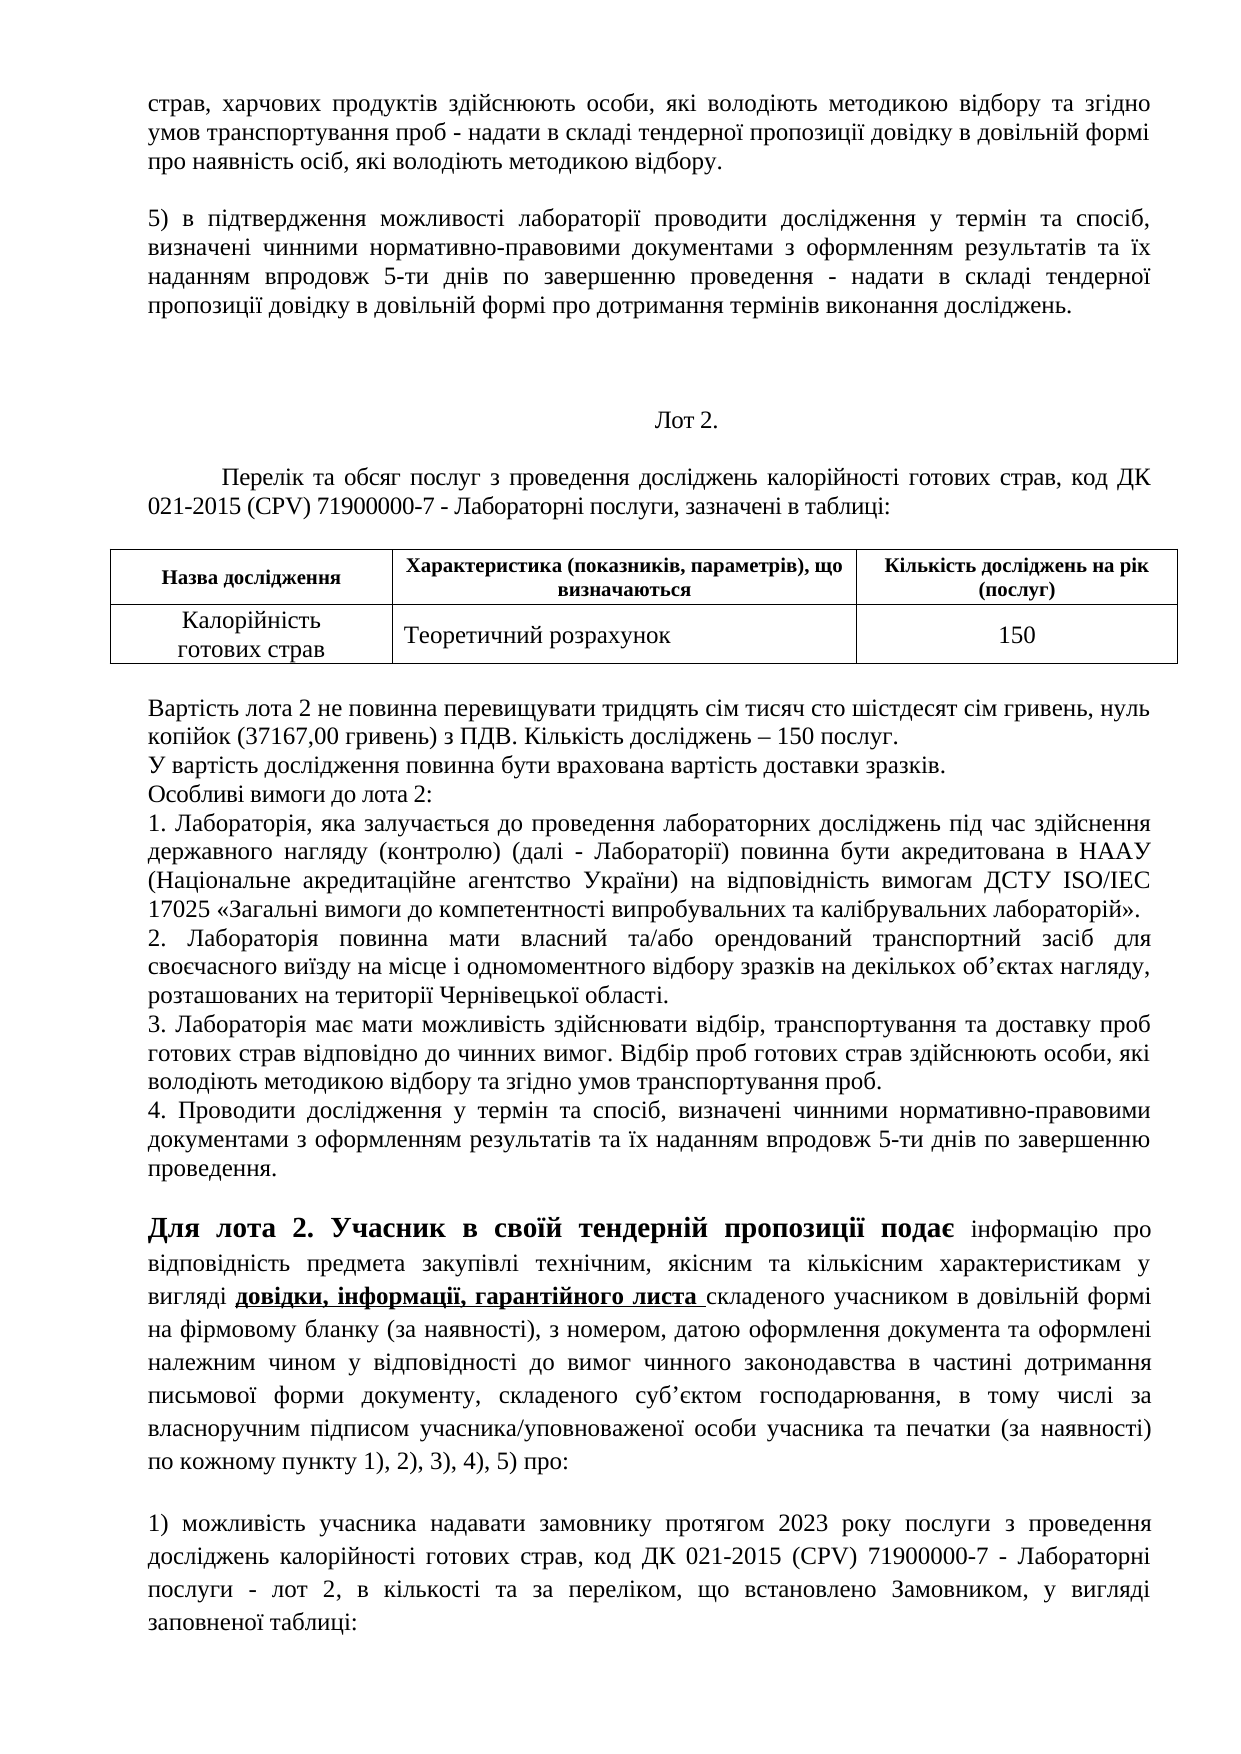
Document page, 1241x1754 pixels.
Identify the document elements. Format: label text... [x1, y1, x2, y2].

text Вартість лота 2 не повинна перевищувати тридцять сім тисяч сто шістдесят сім гривень, нуль копійок (37167,00 гривень) з ПДВ. Кількість досліджень – 150 послуг. [148, 693, 1152, 750]
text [148, 88, 1152, 175]
text Перелік та обсяг послуг з проведення досліджень калорійності готових страв, код ДК 021-2015 (CPV) 71900000-7 - Лабораторні послуги, зазначені в таблиці: [148, 462, 1152, 520]
text Для лота 2. Учасник в своїй тендерній пропозиції подає інформацію про відповідність предмета закупівлі технічним, якісним та кількісним характеристикам у вигляді довідки, інформації, гарантійного листа складеного учасником в довільній формі на фірмовому бланку (за наявності), з номером, датою оформлення документа та оформлені належним чином у відповідності до вимог чинного законодавства в частині дотримання письмової форми документу, складеного суб’єктом господарювання, в тому числі за власноручним підписом учасника/уповноваженої особи учасника та печатки (за наявності) по кожному пункту 1), 2), 3), 4), 5) про: [148, 1210, 1152, 1475]
text 1) можливість учасника надавати замовнику протягом 2023 року послуги з проведення досліджень калорійності готових страв, код ДК 021-2015 (CPV) 71900000-7 - Лабораторні послуги - лот 2, в кількості та за переліком, що встановлено Замовником, у вигляді заповненої таблиці: [148, 1508, 1152, 1636]
text У вартість дослідження повинна бути врахована вартість доставки зразків. [148, 750, 1152, 779]
text 3. Лабораторія має мати можливість здійснювати відбір, транспортування та доставку проб готових страв відповідно до чинних вимог. Відбір проб готових страв здійснюють особи, які володіють методикою відбору та згідно умов транспортування проб. [148, 1009, 1152, 1095]
text Лот 2. [148, 405, 1152, 433]
text 5) в підтвердження можливості лабораторії проводити дослідження у термін та спосіб, визначені чинними нормативно-правовими документами з оформленням результатів та їх наданням впродовж 5-ти днів по завершенню проведення - надати в складі тендерної пропозиції довідку в довільній формі про дотримання термінів виконання досліджень. [148, 203, 1152, 318]
text 1. Лабораторія, яка залучається до проведення лабораторних досліджень під час здійснення державного нагляду (контролю) (далі - Лабораторії) повинна бути акредитована в НААУ (Національне акредитаційне агентство України) на відповідність вимогам ДСТУ ІSО/ІЕС 17025 «Загальні вимоги до компетентності випробувальних та калібрувальних лабораторій». [148, 808, 1152, 923]
table_header Назва дослідження [111, 550, 392, 604]
table_cell Теоретичний розрахунок [393, 605, 856, 663]
table_cell Калорійність готових страв [111, 605, 392, 663]
table_cell 150 [857, 605, 1177, 663]
text Особливі вимоги до лота 2: [148, 779, 1152, 808]
text 2. Лабораторія повинна мати власний та/або орендований транспортний засіб для своєчасного виїзду на місце і одномоментного відбору зразків на декількох об’єктах нагляду, розташованих на території Чернівецької області. [148, 923, 1152, 1009]
table_header Характеристика (показників, параметрів), що визначаються [393, 550, 856, 604]
table_header Кількість досліджень на рік (послуг) [857, 550, 1177, 604]
text 4. Проводити дослідження у термін та спосіб, визначені чинними нормативно-правовими документами з оформленням результатів та їх наданням впродовж 5-ти днів по завершенню проведення. [148, 1095, 1152, 1181]
